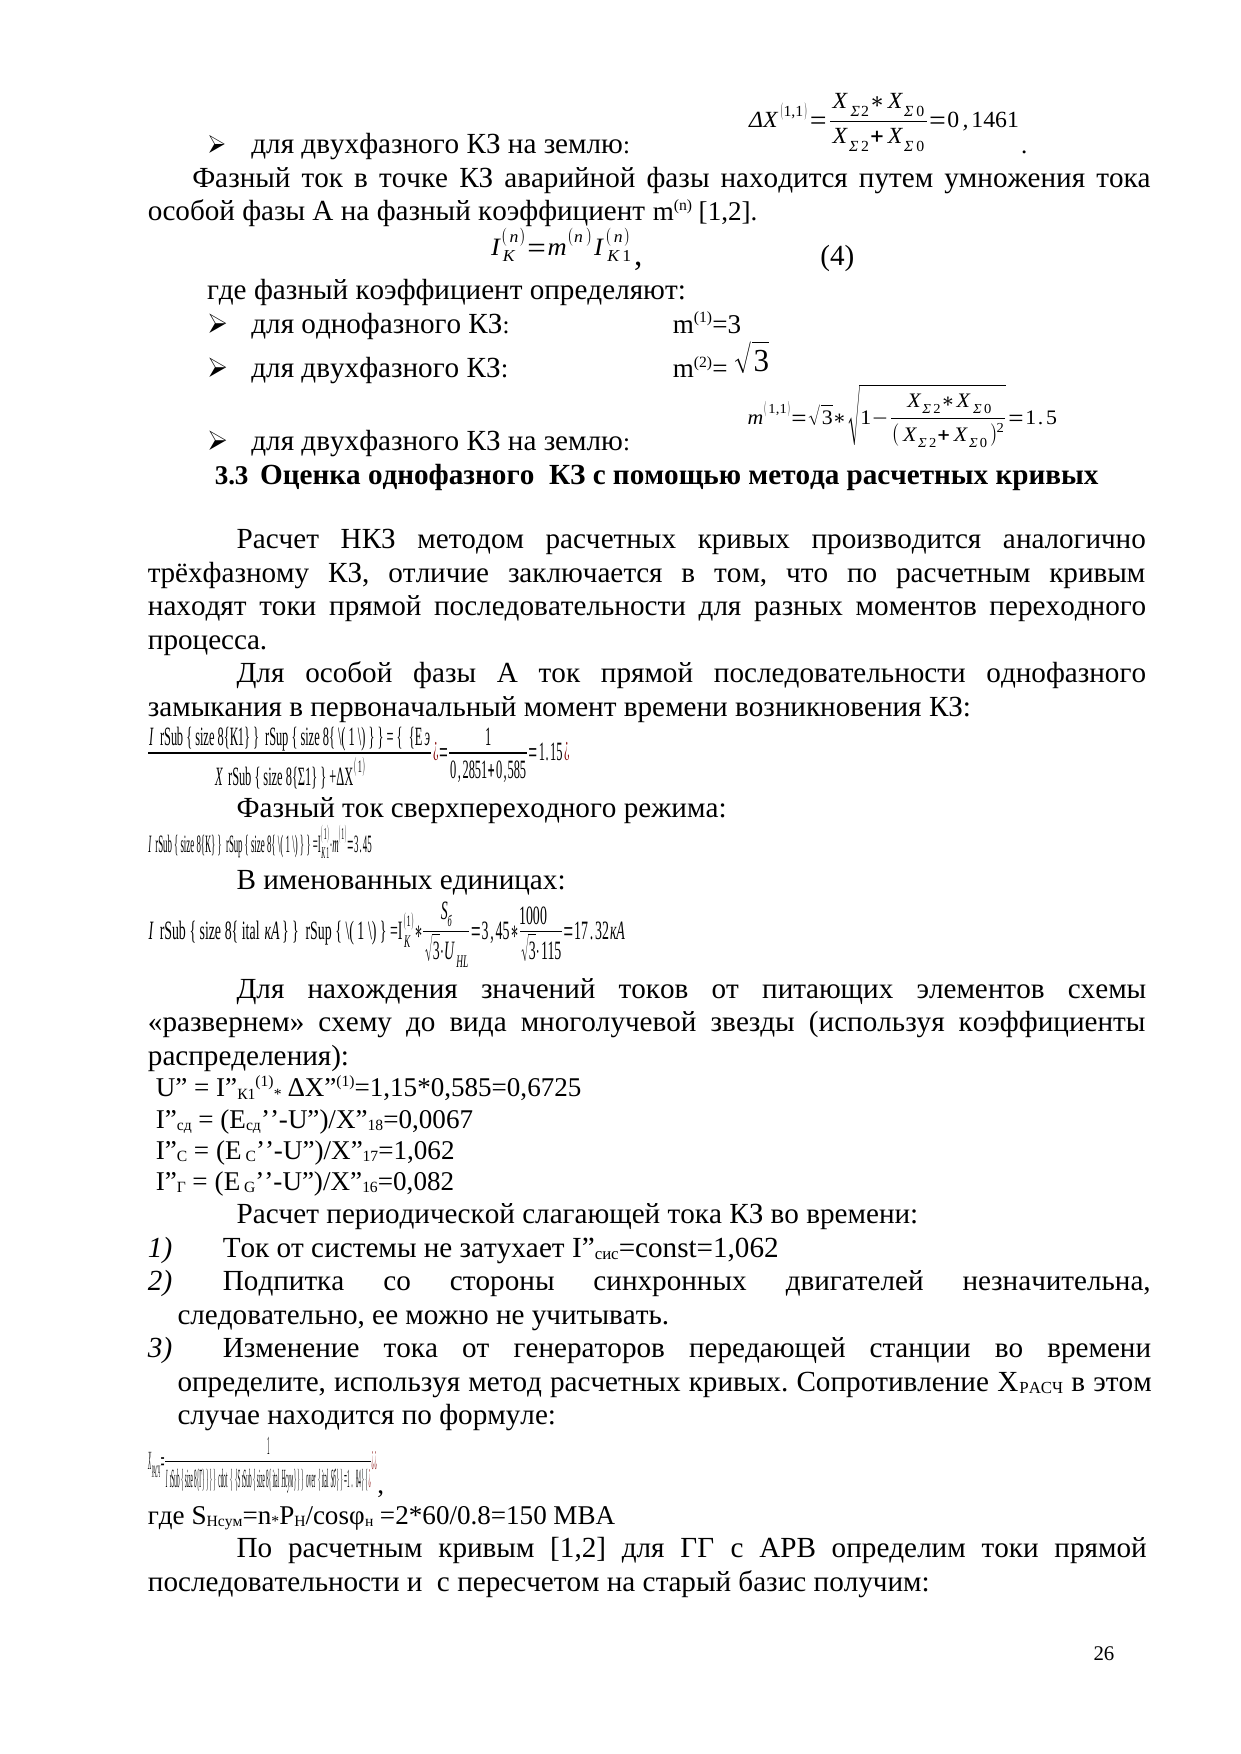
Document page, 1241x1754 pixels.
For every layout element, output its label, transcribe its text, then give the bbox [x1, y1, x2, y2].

list Подпитка со стороны синхронных двигателей незначительна, следовательно, ее можно не учитывать. [148, 1263, 1152, 1330]
text По расчетным кривым [1,2] для ГГ c АРВ определим токи прямой последовательности и с пересчетом на старый базис получим: [148, 1530, 1147, 1597]
text Фазный ток сверхпереходного режима: [148, 791, 1147, 824]
text где SHсум=n*РH/cosφн =2*60/0.8=150 МВА [148, 1499, 1152, 1530]
text I”C = (E C’’-U”)/Х”17=1,062 [156, 1134, 1152, 1165]
text где фазный коэффициент определяют: [207, 272, 1152, 306]
text Расчет периодической слагающей тока КЗ во времени: [148, 1196, 1147, 1230]
list Оценка однофазного КЗ с помощью метода расчетных кривых [161, 457, 1152, 490]
text U” = I”К1(1)* ∆X”(1)=1,15*0,585=0,6725 [156, 1072, 1152, 1103]
text В именованных единицах: [148, 862, 1147, 896]
list Изменение тока от генераторов передающей станции во времени определите, используя метод расчетных кривых. Сопротивление ХРАСЧ в этом случае находится по формуле: [148, 1330, 1152, 1431]
list для двухфазного КЗ на землю: [207, 384, 1152, 457]
text Расчет НКЗ методом расчетных кривых производится аналогично трёхфазному КЗ, отличие заключается в том, что по расчетным кривым находят токи прямой последовательности для разных моментов переходного процесса. [148, 521, 1147, 656]
text Для нахождения значений токов от питающих элементов схемы «развернем» схему до вида многолучевой звезды (используя коэффициенты распределения): [148, 971, 1147, 1072]
list Ток от системы не затухает I”сис=const=1,062 [148, 1230, 1152, 1263]
text , (4) [148, 227, 1152, 272]
text Фазный ток в точке КЗ аварийной фазы находится путем умножения тока особой фазы А на фазный коэффициент m(n) [1,2]. [148, 160, 1152, 227]
text , [148, 1431, 1152, 1499]
list для однофазного КЗ: m(1)=3 [207, 306, 1152, 339]
text Для особой фазы А ток прямой последовательности однофазного замыкания в первоначальный момент времени возникновения КЗ: [148, 656, 1147, 723]
text I”сд = (Eсд’’-U”)/Х”18=0,0067 [156, 1103, 1152, 1134]
text I”Г = (E G’’-U”)/Х”16=0,082 [156, 1165, 1152, 1196]
list для двухфазного КЗ: m(2)= [207, 339, 1152, 384]
list для двухфазного КЗ на землю: . [207, 89, 1152, 160]
